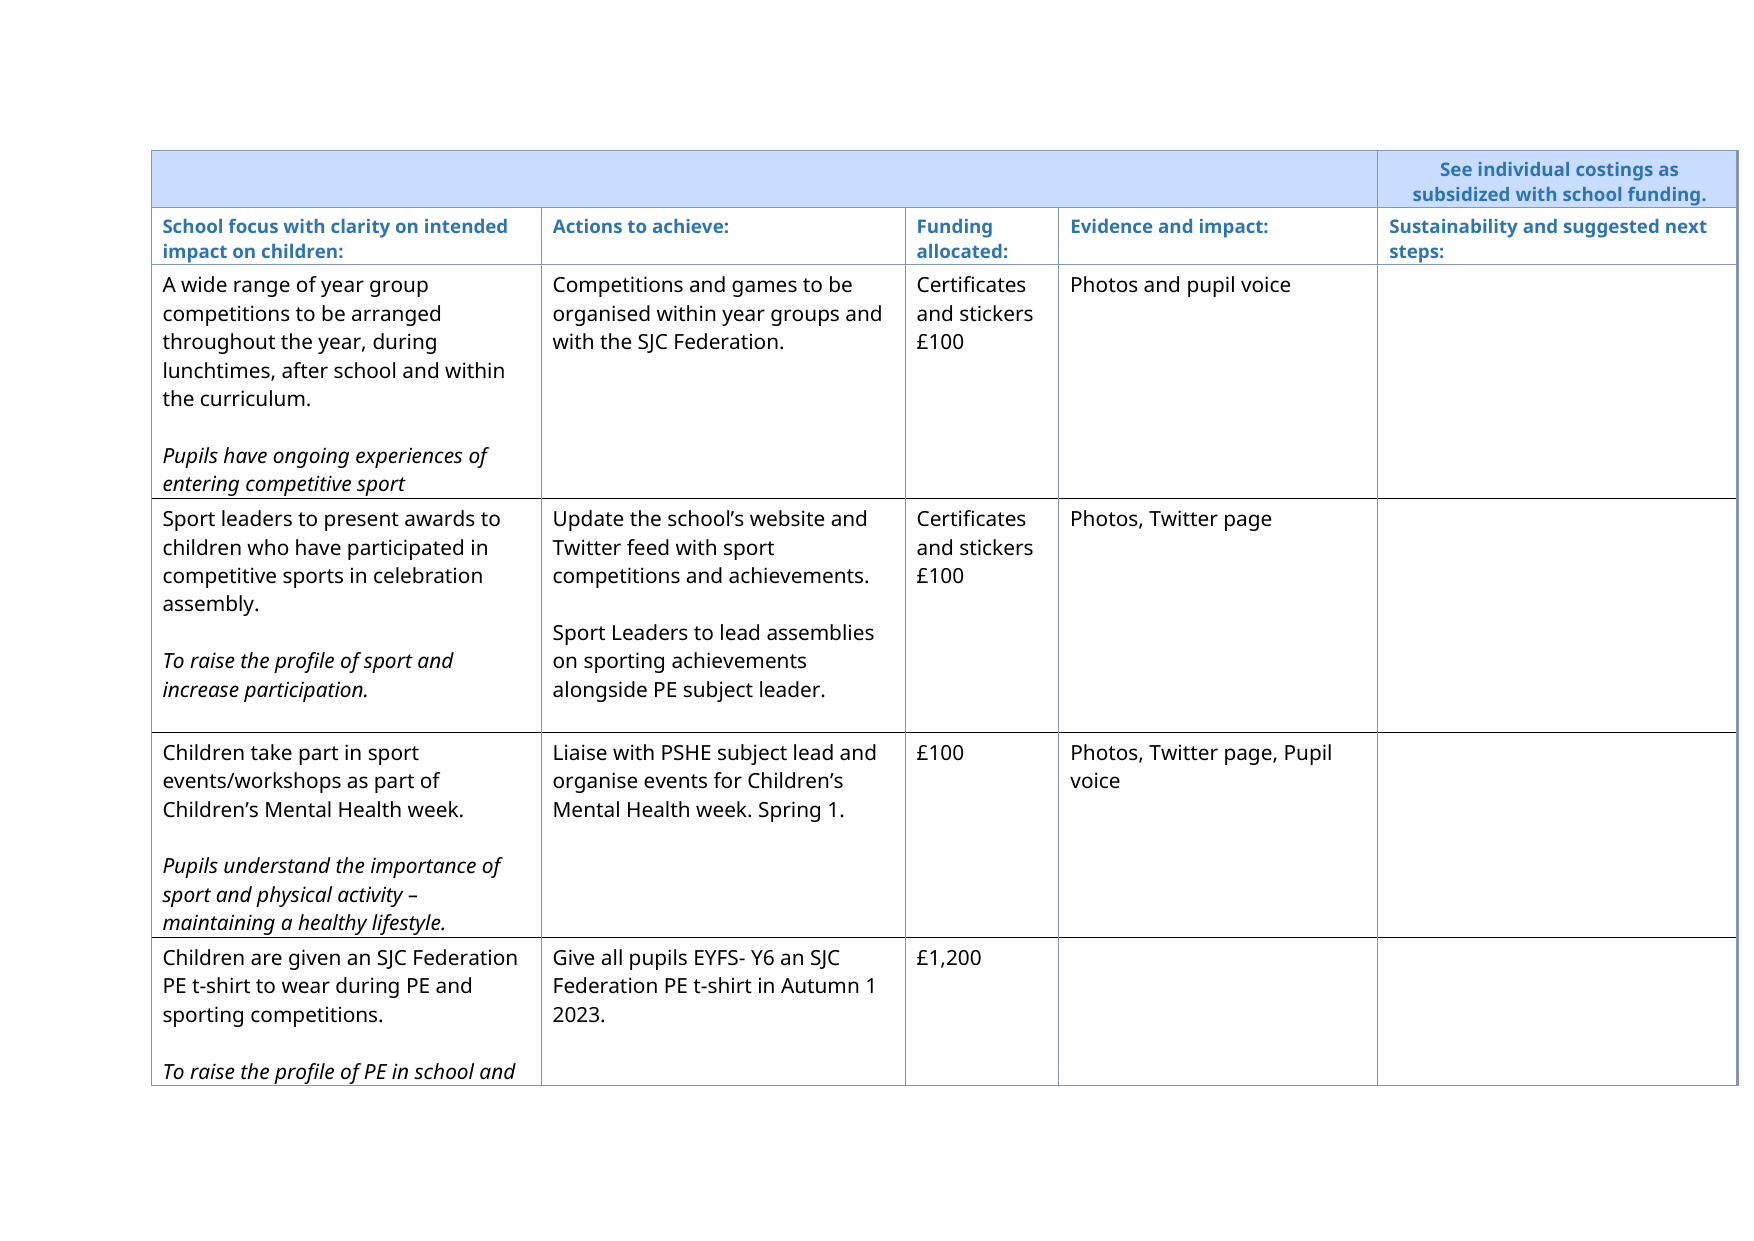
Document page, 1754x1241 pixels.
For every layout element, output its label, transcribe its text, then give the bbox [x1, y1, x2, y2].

table_cell Photos, Twitter page, Pupil voice [1059, 733, 1377, 937]
table_cell Actions to achieve: [542, 208, 905, 264]
table_cell Funding allocated: [906, 208, 1058, 264]
table_cell Evidence and impact: [1059, 208, 1377, 264]
table_cell Photos and pupil voice [1059, 265, 1377, 498]
table_cell See individual costings as subsidized with school funding. [1378, 151, 1736, 207]
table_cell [542, 938, 905, 1085]
table_cell Certificates and stickers £100 [906, 499, 1058, 732]
table_cell Sustainability and suggested next steps: [1378, 208, 1736, 264]
table_cell [1059, 938, 1377, 1085]
table_cell [1378, 733, 1736, 937]
table_cell Certificates and stickers £100 [906, 265, 1058, 498]
table_cell [1378, 938, 1736, 1085]
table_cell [152, 938, 541, 1085]
table_cell £1,200 [906, 938, 1058, 1085]
table_cell Sport leaders to present awards to children who have participated in competitive sports in celebration assembly. To raise the profile of sport and increase participation. [152, 499, 541, 732]
table_cell Competitions and games to be organised within year groups and with the SJC Federation. [542, 265, 905, 498]
table_cell Children take part in sport events/workshops as part of Children’s Mental Health week. Pupils understand the importance of sport and physical activity – maintaining a healthy lifestyle. [152, 733, 541, 937]
table_cell A wide range of year group competitions to be arranged throughout the year, during lunchtimes, after school and within the curriculum. Pupils have ongoing experiences of entering competitive sport [152, 265, 541, 498]
table_cell £100 [906, 733, 1058, 937]
table_cell [1378, 499, 1736, 732]
table_cell Liaise with PSHE subject lead and organise events for Children’s Mental Health week. Spring 1. [542, 733, 905, 937]
table_cell Update the school’s website and Twitter feed with sport competitions and achievements. Sport Leaders to lead assemblies on sporting achievements alongside PE subject leader. [542, 499, 905, 732]
table_cell Photos, Twitter page [1059, 499, 1377, 732]
table_cell School focus with clarity on intended impact on children: [152, 208, 541, 264]
table_cell [1378, 265, 1736, 498]
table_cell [152, 151, 1377, 207]
